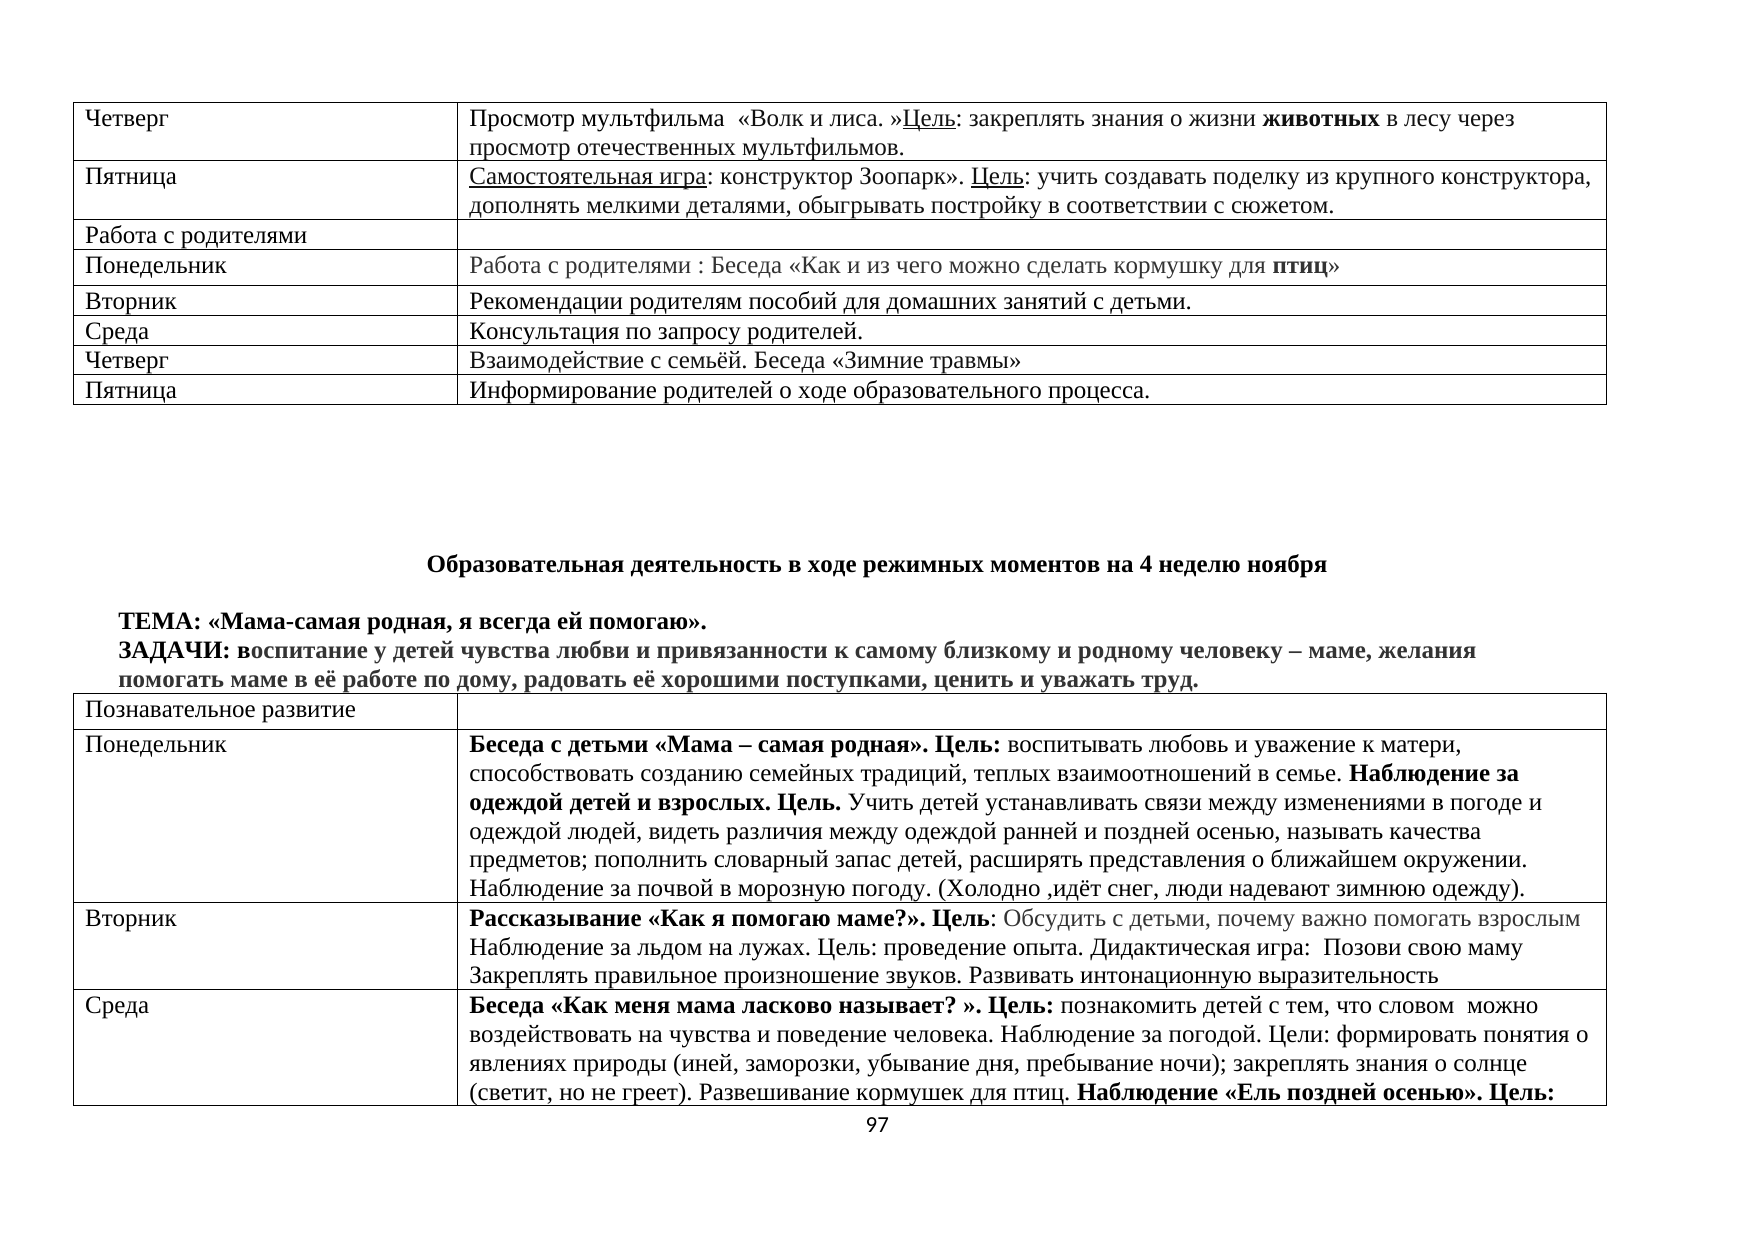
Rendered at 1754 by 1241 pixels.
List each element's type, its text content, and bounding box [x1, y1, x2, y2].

table_cell Самостоятельная игра: конструктор Зоопарк». Цель: учить создавать поделку из крупного конструктора, дополнять мелкими деталями, обыгрывать постройку в соответствии с сюжетом. [1335, 161, 1606, 219]
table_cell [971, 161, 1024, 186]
table_cell Среда [74, 316, 457, 344]
table_cell Рекомендации родителям пособий для домашних занятий с детьми. [458, 286, 1606, 315]
text Образовательная деятельность в ходе режимных моментов на 4 неделю ноября [118, 549, 1636, 578]
table_cell Пятница [74, 375, 457, 404]
table_cell Пятница [74, 161, 457, 219]
table_cell Четверг [74, 103, 457, 160]
table_cell Понедельник [74, 250, 457, 285]
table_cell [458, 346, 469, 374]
table_cell Беседа с детьми «Мама – самая родная». Цель: воспитывать любовь и уважение к матери, способствовать созданию семейных традиций, теплых взаимоотношений в семье. Наблюдение за одеждой детей и взрослых. Цель. Учить детей устанавливать связи между изменениями в погоде и одеждой людей, видеть различия между одеждой ранней и поздней осенью, называть качества предметов; пополнить словарный запас детей, расширять представления о ближайшем окружении. Наблюдение за почвой в морозную погоду. (Холодно ,идёт снег, люди надевают зимнюю одежду). [458, 730, 1606, 902]
table_cell Вторник [74, 903, 457, 989]
text ТЕМА: «Мама-самая родная, я всегда ей помогаю». [118, 606, 1636, 635]
table_cell Информирование родителей о ходе образовательного процесса. [458, 375, 1606, 404]
table_cell Работа с родителями : Беседа «Как и из чего можно сделать кормушку для птиц» [458, 250, 1606, 285]
table_cell [458, 220, 1606, 249]
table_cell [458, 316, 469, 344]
table_header [458, 694, 1606, 728]
table_cell Четверг [74, 346, 457, 374]
table_cell Работа с родителями [74, 220, 457, 249]
table_header Познавательное развитие [74, 694, 457, 728]
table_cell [458, 990, 1606, 1105]
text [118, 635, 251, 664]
table_cell Среда [74, 990, 457, 1105]
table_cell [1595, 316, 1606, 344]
table_cell Понедельник [74, 730, 457, 902]
text ЗАДАЧИ: воспитание у детей чувства любви и привязанности к самому близкому и родному человеку – маме, желания помогать маме в её работе по дому, радовать её хорошими поступками, ценить и уважать труд. [1199, 635, 1636, 693]
table_cell Рассказывание «Как я помогаю маме?». Цель: Обсудить с детьми, почему важно помогать взрослым Наблюдение за льдом на лужах. Цель: проведение опыта. Дидактическая игра: Позови свою маму Закреплять правильное произношение звуков. Развивать интонационную выразительность [458, 903, 1606, 989]
table_cell Просмотр мультфильма «Волк и лиса. »Цель: закреплять знания о жизни животных в лесу через просмотр отечественных мультфильмов. [458, 103, 1606, 160]
table_cell Взаимодействие с семьёй. Беседа «Зимние травмы» [832, 346, 1606, 374]
table_cell Самостоятельная игра: конструктор Зоопарк». Цель: учить создавать поделку из крупного конструктора, дополнять мелкими деталями, обыгрывать постройку в соответствии с сюжетом. [458, 161, 707, 219]
table_cell Вторник [74, 286, 457, 315]
